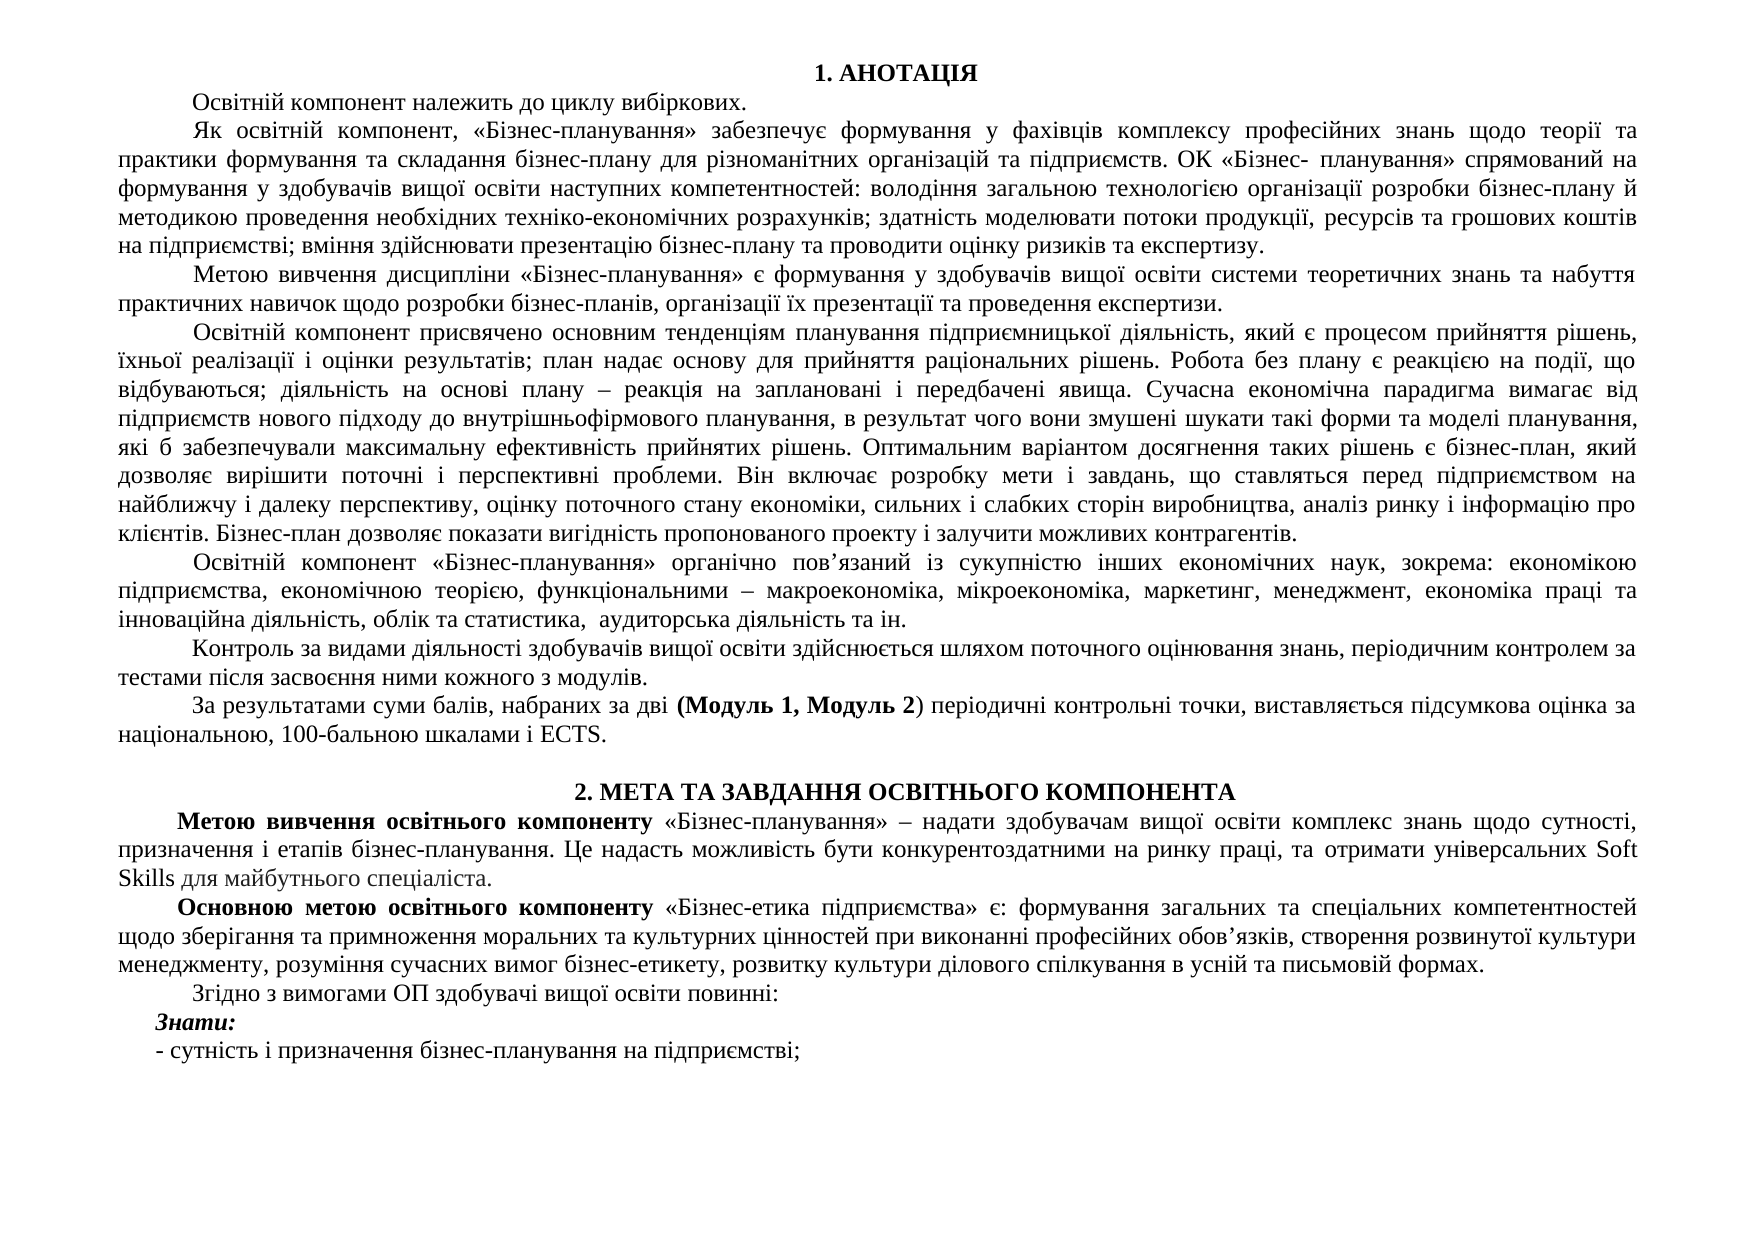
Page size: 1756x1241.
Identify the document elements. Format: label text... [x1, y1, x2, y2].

text Освітній компонент присвячено основним тенденціям планування підприємницької діяльність, який є процесом прийняття рішень, їхньої реалізації і оцінки результатів; план надає основу для прийняття раціональних рішень. Робота без плану є реакцією на події, що відбуваються; діяльність на основі плану – реакція на заплановані і передбачені явища. Сучасна економічна парадигма вимагає від підприємств нового підходу до внутрішньофірмового планування, в результат чого вони змушені шукати такі форми та моделі планування, які б забезпечували максимальну ефективність прийнятих рішень. Оптимальним варіантом досягнення таких рішень є бізнес-план, який дозволяє вирішити поточні і перспективні проблеми. Він включає розробку мети і завдань, що ставляться перед підприємством на найближчу і далеку перспективу, оцінку поточного стану економіки, сильних і слабких сторін виробництва, аналіз ринку і інформацію про клієнтів. Бізнес-план дозволяє показати вигідність пропонованого проекту і залучити можливих контрагентів. [118, 317, 1638, 547]
list сутність і призначення бізнес-планування на підприємстві; [155, 1036, 1691, 1064]
text Контроль за видами діяльності здобувачів вищої освіти здійснюється шляхом поточного оцінювання знань, періодичним контролем за тестами після засвоєння ними кожного з модулів. [118, 633, 1637, 691]
subtitle Знати: [155, 1007, 1691, 1036]
subtitle МЕТА ТА ЗАВДАННЯ ОСВІТНЬОГО КОМПОНЕНТА [574, 777, 1691, 806]
text Основною метою освітнього компоненту «Бізнес-етика підприємства» є: формування загальних та спеціальних компетентностей щодо зберігання та примноження моральних та культурних цінностей при виконанні професійних обов’язків, створення розвинутої культури менеджменту, розуміння сучасних вимог бізнес-етикету, розвитку культури ділового спілкування в усній та письмовій формах. [118, 892, 1637, 978]
text Метою вивчення освітнього компоненту «Бізнес-планування» – надати здобувачам вищої освіти комплекс знань щодо сутності, призначення і етапів бізнес-планування. Це надасть можливість бути конкурентоздатними на ринку праці, та отримати універсальних Soft Skills для майбутнього спеціаліста. [118, 806, 1638, 892]
text Метою вивчення дисципліни «Бізнес-планування» є формування у здобувачів вищої освіти системи теоретичних знань та набуття практичних навичок щодо розробки бізнес-планів, організації їх презентації та проведення експертизи. [118, 259, 1637, 317]
text Згідно з вимогами ОП здобувачі вищої освіти повинні: [192, 978, 1691, 1007]
text Освітній компонент «Бізнес-планування» органічно пов’язаний із сукупністю інших економічних наук, зокрема: економікою підприємства, економічною теорією, функціональними – макроекономіка, мікроекономіка, маркетинг, менеджмент, економіка праці та інноваційна діяльність, облік та статистика, аудиторська діяльність та ін. [118, 547, 1637, 633]
text Як освітній компонент, «Бізнес-планування» забезпечує формування у фахівців комплексу професійних знань щодо теорії та практики формування та складання бізнес-плану для різноманітних організацій та підприємств. ОК «Бізнес- планування» спрямований на формування у здобувачів вищої освіти наступних компетентностей: володіння загальною технологією організації розробки бізнес-плану й методикою проведення необхідних техніко-економічних розрахунків; здатність моделювати потоки продукції, ресурсів та грошових коштів на підприємстві; вміння здійснювати презентацію бізнес-плану та проводити оцінку ризиків та експертизу. [118, 116, 1637, 259]
text Освітній компонент належить до циклу вибіркових. [192, 87, 1512, 116]
subtitle АНОТАЦІЯ [814, 58, 1691, 87]
text За результатами суми балів, набраних за дві (Модуль 1, Модуль 2) періодичні контрольні точки, виставляється підсумкова оцінка за національною, 100-бальною шкалами і ECTS. [118, 691, 1637, 748]
